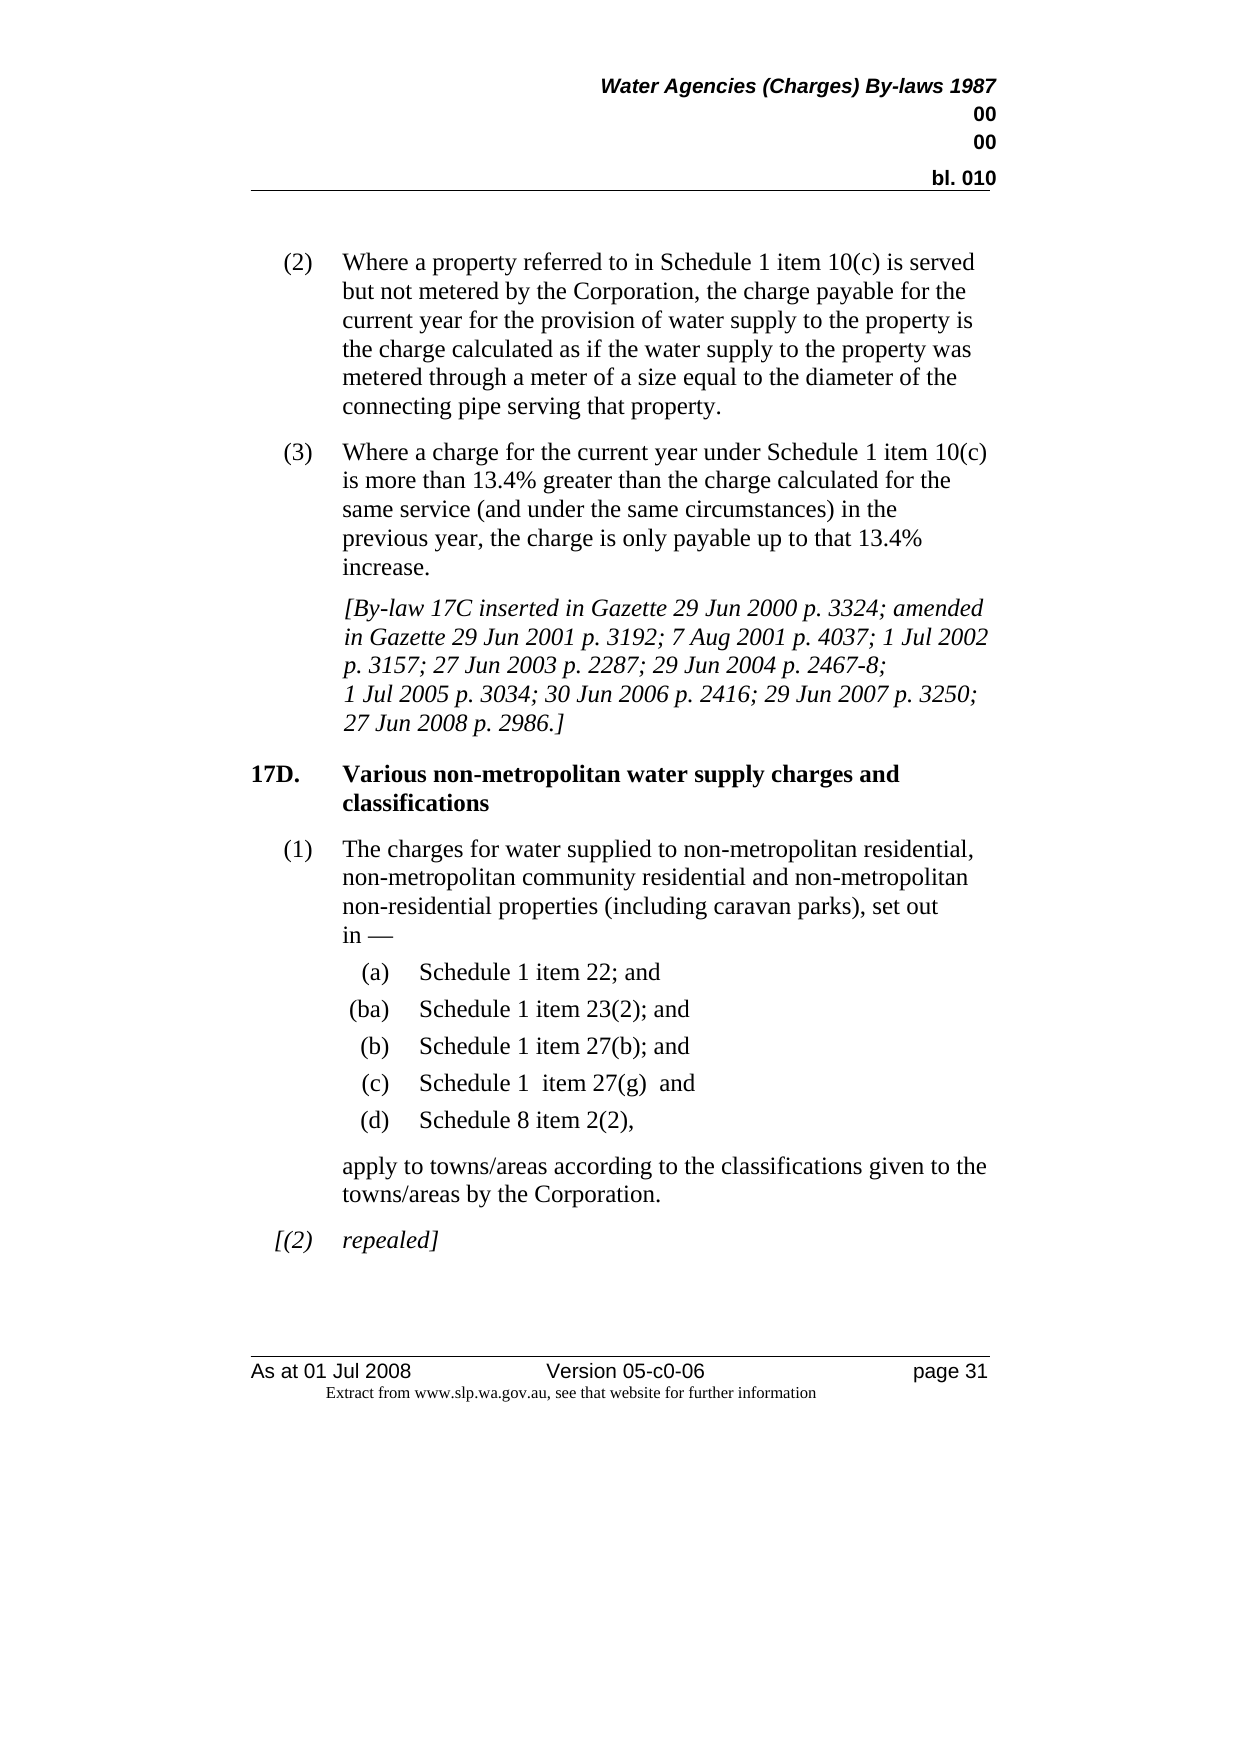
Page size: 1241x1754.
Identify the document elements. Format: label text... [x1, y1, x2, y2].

text (c) Schedule 1 item 27(g) and [251, 1068, 990, 1097]
text (2) Where a property referred to in Schedule 1 item 10(c) is served but not metered by the Corporation, the charge payable for the current year for the provision of water supply to the property is the charge calculated as if the water supply to the property was metered through a meter of a size equal to the diameter of the connecting pipe serving that property. [251, 247, 990, 420]
text (d) Schedule 8 item 2(2), [251, 1105, 990, 1134]
text (b) Schedule 1 item 27(b); and [251, 1031, 990, 1060]
text (3) Where a charge for the current year under Schedule 1 item 10(c) is more than 13.4% greater than the charge calculated for the same service (and under the same circumstances) in the previous year, the charge is only payable up to that 13.4% increase. [251, 437, 990, 580]
text (a) Schedule 1 item 22; and [251, 957, 990, 986]
subtitle 17D. Various non-metropolitan water supply charges and classifications [251, 759, 990, 817]
text apply to towns/areas according to the classifications given to the towns/areas by the Corporation. [251, 1151, 990, 1208]
text [By-law 17C inserted in Gazette 29 Jun 2000 p. 3324; amended in Gazette 29 Jun 2001 p. 3192; 7 Aug 2001 p. 4037; 1 Jul 2002 p. 3157; 27 Jun 2003 p. 2287; 29 Jun 2004 p. 2467-8; 1 Jul 2005 p. 3034; 30 Jun 2006 p. 2416; 29 Jun 2007 p. 3250; 27 Jun 2008 p. 2986.] [251, 593, 990, 737]
text (ba) Schedule 1 item 23(2); and [251, 994, 990, 1023]
text (1) The charges for water supplied to non-metropolitan residential, non-metropolitan community residential and non-metropolitan non-residential properties (including caravan parks), set out in — [251, 834, 990, 949]
text [(2) repealed] [251, 1225, 990, 1254]
